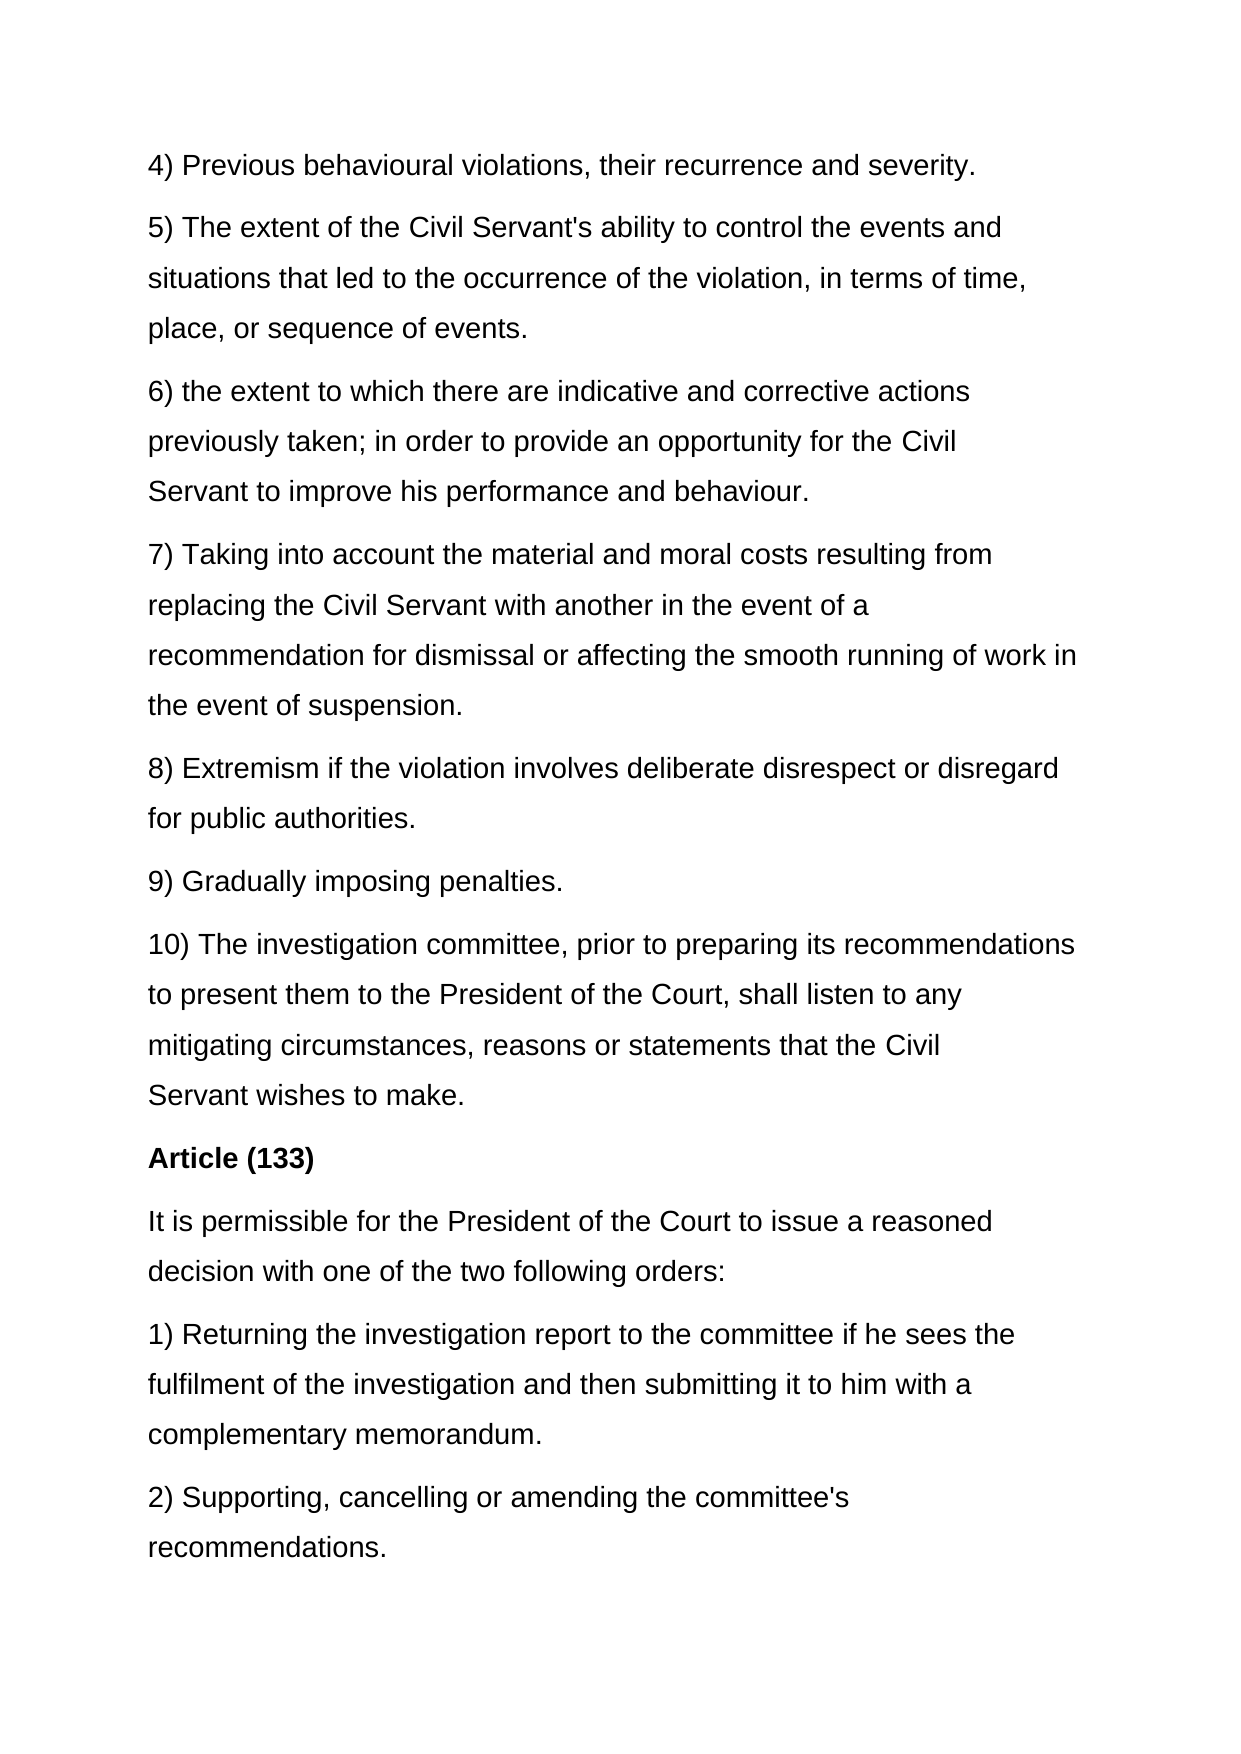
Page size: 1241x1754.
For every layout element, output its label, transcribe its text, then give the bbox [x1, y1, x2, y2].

text 1) Returning the investigation report to the committee if he sees the fulfilment of the investigation and then submitting it to him with a complementary memorandum. [148, 1317, 1093, 1451]
text 4) Previous behavioural violations, their recurrence and severity. [148, 148, 1093, 181]
text 2) Supporting, cancelling or amending the committee's recommendations. [148, 1480, 1093, 1564]
text Article (133) [148, 1141, 1093, 1174]
text 8) Extremism if the violation involves deliberate disrespect or disregard for public authorities. [148, 751, 1093, 835]
text 7) Taking into account the material and moral costs resulting from replacing the Civil Servant with another in the event of a recommendation for dismissal or affecting the smooth running of work in the event of suspension. [148, 537, 1093, 722]
text 5) The extent of the Civil Servant's ability to control the events and situations that led to the occurrence of the violation, in terms of time, place, or sequence of events. [148, 210, 1093, 344]
text It is permissible for the President of the Court to issue a reasoned decision with one of the two following orders: [148, 1203, 1093, 1287]
text 6) the extent to which there are indicative and corrective actions previously taken; in order to provide an opportunity for the Civil Servant to improve his performance and behaviour. [148, 374, 1093, 508]
text 10) The investigation committee, prior to preparing its recommendations to present them to the President of the Court, shall listen to any mitigating circumstances, reasons or statements that the Civil Servant wishes to make. [148, 927, 1093, 1111]
text 9) Gradually imposing penalties. [148, 864, 1093, 898]
